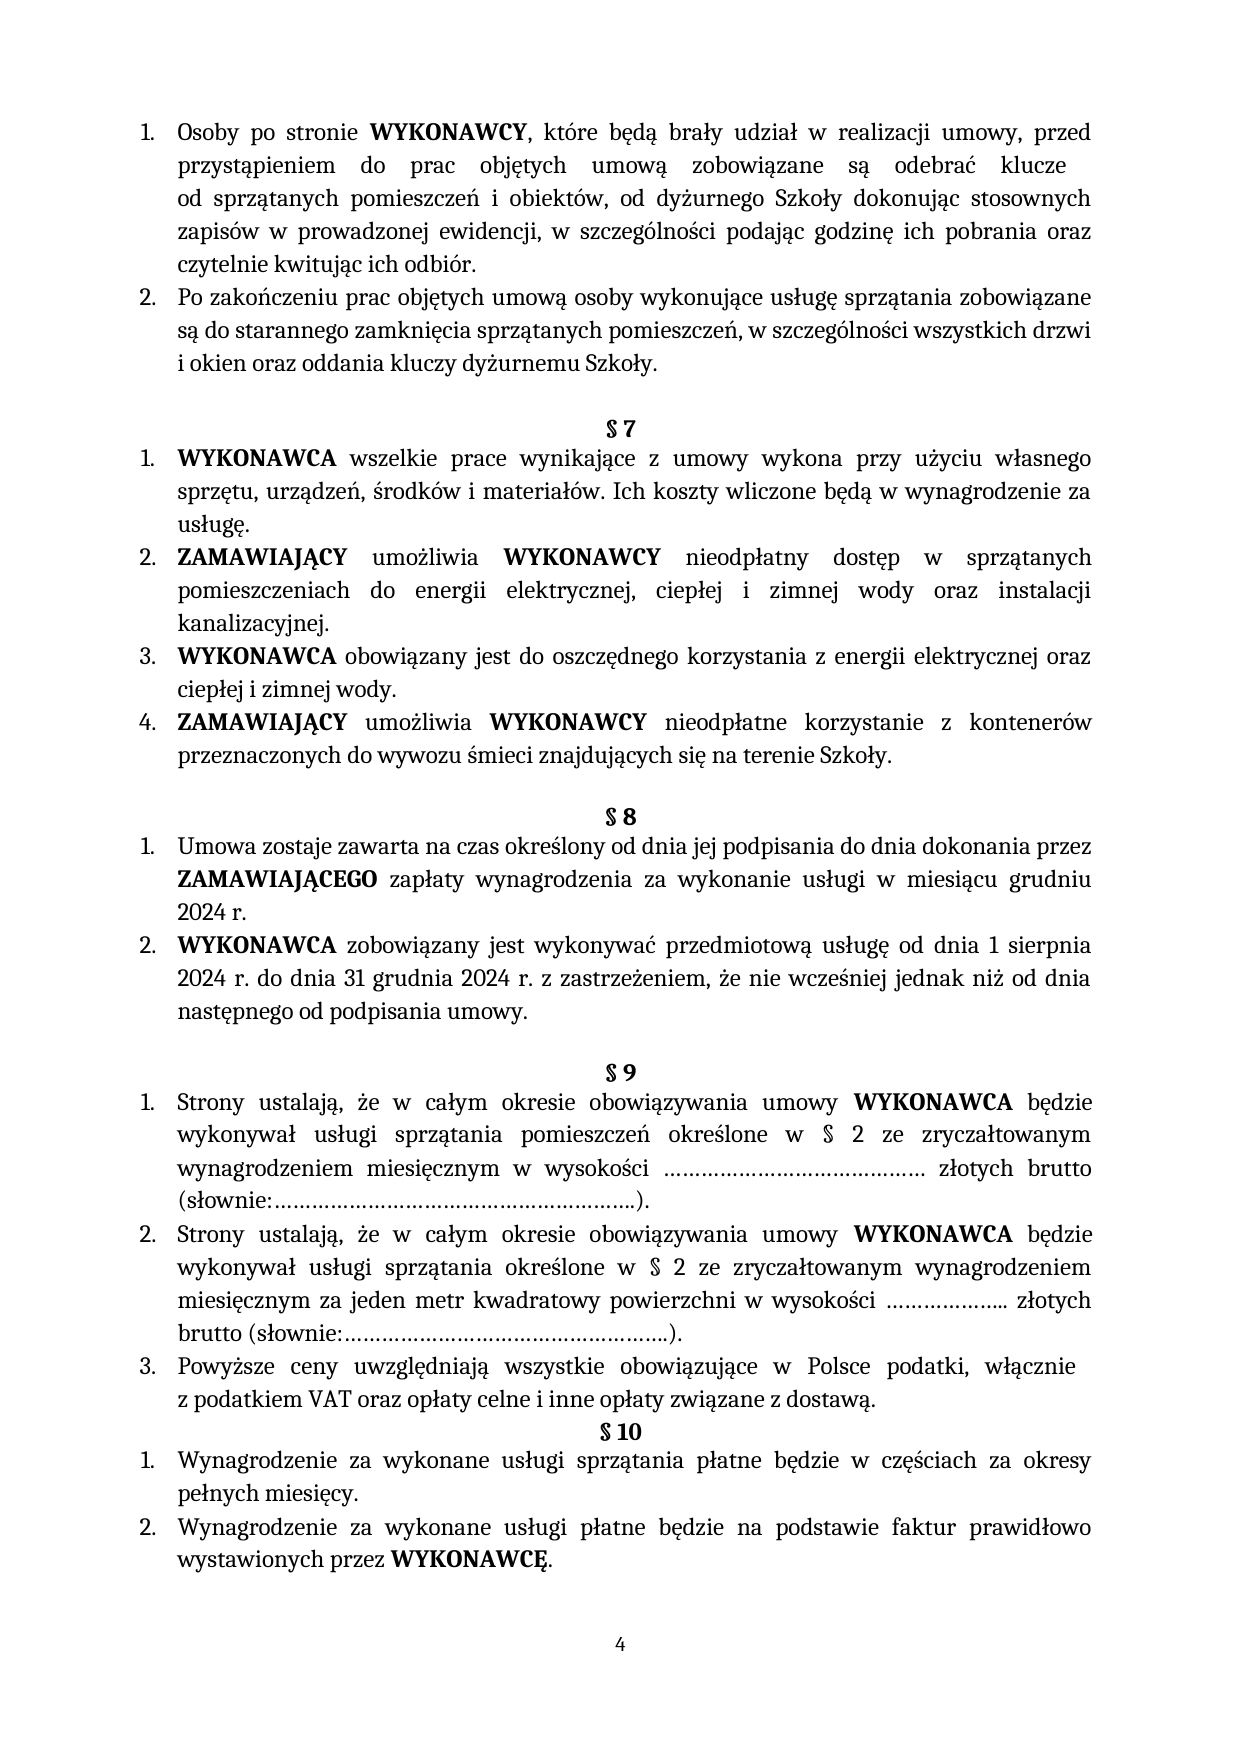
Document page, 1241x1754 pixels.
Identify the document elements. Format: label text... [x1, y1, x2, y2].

text § 7 [148, 415, 1093, 444]
list Powyższe ceny uwzględniają wszystkie obowiązujące w Polsce podatki, włącznie z podatkiem VAT oraz opłaty celne i inne opłaty związane z dostawą. [148, 1352, 1093, 1413]
list ZAMAWIAJĄCY umożliwia WYKONAWCY nieodpłatny dostęp w sprzątanych pomieszczeniach do energii elektrycznej, ciepłej i zimnej wody oraz instalacji kanalizacyjnej. [148, 543, 1093, 638]
list Osoby po stronie WYKONAWCY, które będą brały udział w realizacji umowy, przed przystąpieniem do prac objętych umową zobowiązane są odebrać klucze od sprzątanych pomieszczeń i obiektów, od dyżurnego Szkoły dokonując stosownych zapisów w prowadzonej ewidencji, w szczególności podając godzinę ich pobrania oraz czytelnie kwitując ich odbiór. [148, 118, 1093, 279]
list WYKONAWCA zobowiązany jest wykonywać przedmiotową usługę od dnia 1 sierpnia 2024 r. do dnia 31 grudnia 2024 r. z zastrzeżeniem, że nie wcześniej jednak niż od dnia następnego od podpisania umowy. [148, 931, 1093, 1026]
list Wynagrodzenie za wykonane usługi sprzątania płatne będzie w częściach za okresy pełnych miesięcy. [148, 1446, 1093, 1508]
list Po zakończeniu prac objętych umową osoby wykonujące usługę sprzątania zobowiązane są do starannego zamknięcia sprzątanych pomieszczeń, w szczególności wszystkich drzwi i okien oraz oddania kluczy dyżurnemu Szkoły. [148, 283, 1093, 378]
list WYKONAWCA wszelkie prace wynikające z umowy wykona przy użyciu własnego sprzętu, urządzeń, środków i materiałów. Ich koszty wliczone będą w wynagrodzenie za usługę. [148, 444, 1093, 539]
list ZAMAWIAJĄCY umożliwia WYKONAWCY nieodpłatne korzystanie z kontenerów przeznaczonych do wywozu śmieci znajdujących się na terenie Szkoły. [148, 708, 1093, 770]
list Strony ustalają, że w całym okresie obowiązywania umowy WYKONAWCA będzie wykonywał usługi sprzątania określone w § 2 ze zryczałtowanym wynagrodzeniem miesięcznym za jeden metr kwadratowy powierzchni w wysokości ……………….. złotych brutto (słownie:…………………………………………….). [148, 1219, 1093, 1347]
list Wynagrodzenie za wykonane usługi płatne będzie na podstawie faktur prawidłowo wystawionych przez WYKONAWCĘ. [148, 1512, 1093, 1574]
list Strony ustalają, że w całym okresie obowiązywania umowy WYKONAWCA będzie wykonywał usługi sprzątania pomieszczeń określone w § 2 ze zryczałtowanym wynagrodzeniem miesięcznym w wysokości …………………………………… złotych brutto (słownie:………………………………………………….). [148, 1087, 1093, 1215]
list § 10 [148, 1418, 1093, 1446]
text § 9 [148, 1059, 1093, 1087]
list WYKONAWCA obowiązany jest do oszczędnego korzystania z energii elektrycznej oraz ciepłej i zimnej wody. [148, 642, 1093, 704]
list Umowa zostaje zawarta na czas określony od dnia jej podpisania do dnia dokonania przez ZAMAWIAJĄCEGO zapłaty wynagrodzenia za wykonanie usługi w miesiącu grudniu 2024 r. [148, 832, 1093, 927]
text § 8 [148, 803, 1093, 832]
